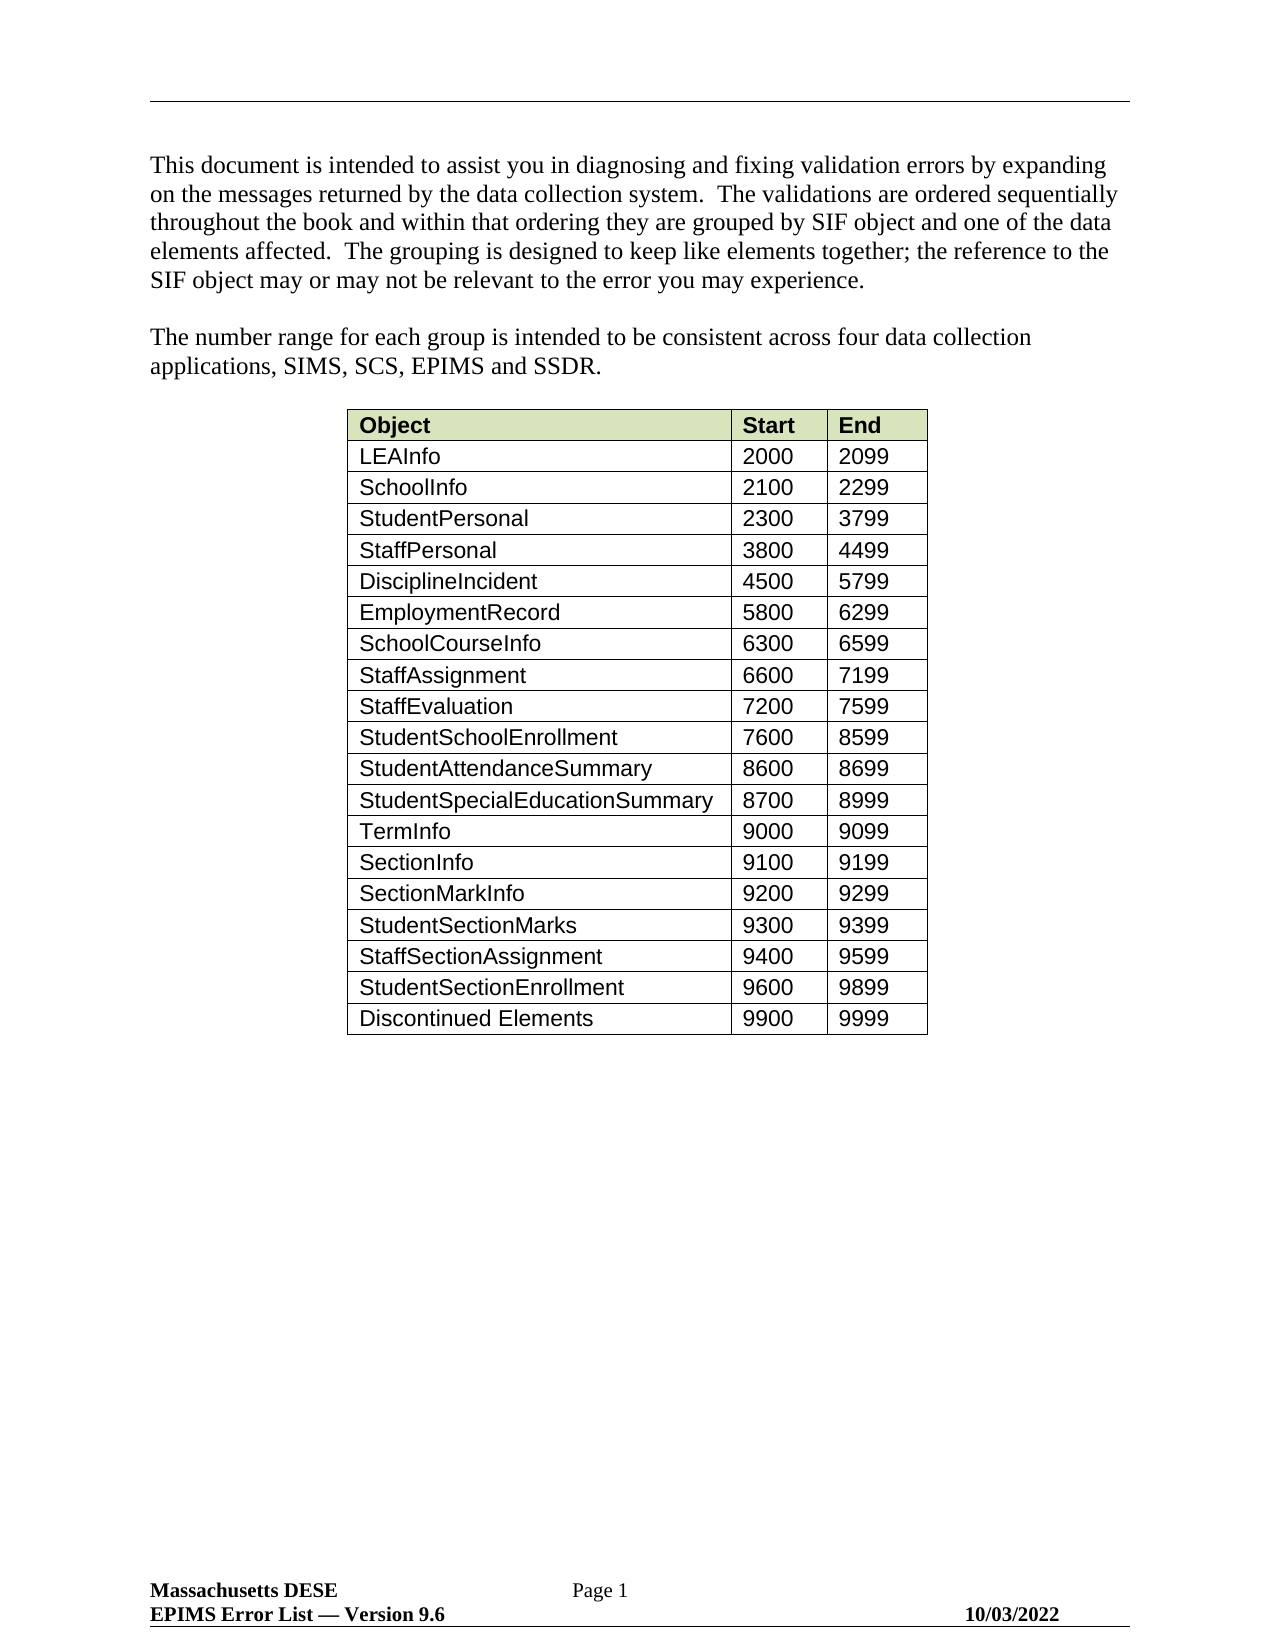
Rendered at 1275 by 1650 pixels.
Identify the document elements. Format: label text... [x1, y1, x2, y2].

table_cell 6299 [828, 597, 927, 627]
table_cell 6600 [732, 660, 827, 690]
table_cell 8600 [732, 754, 827, 784]
table_cell StudentAttendanceSummary [348, 754, 731, 784]
table_cell TermInfo [348, 816, 731, 846]
table_cell EmploymentRecord [348, 597, 731, 627]
table_cell 9999 [828, 1004, 927, 1034]
table_cell 2300 [732, 504, 827, 534]
table_cell 9100 [732, 847, 827, 877]
table_cell 4500 [732, 566, 827, 596]
table_cell SchoolInfo [348, 472, 731, 502]
table_cell 9399 [828, 910, 927, 940]
table_cell 7199 [828, 660, 927, 690]
table_header End [828, 410, 927, 440]
table_cell 7599 [828, 691, 927, 721]
table_cell StudentSectionMarks [348, 910, 731, 940]
table_cell 9000 [732, 816, 827, 846]
table_cell StudentPersonal [348, 504, 731, 534]
table_cell 9400 [732, 941, 827, 971]
table_cell 8999 [828, 785, 927, 815]
table_cell 5800 [732, 597, 827, 627]
table_cell SchoolCourseInfo [348, 629, 731, 659]
table_cell 7600 [732, 722, 827, 752]
table_cell DisciplineIncident [348, 566, 731, 596]
table_cell 2099 [828, 441, 927, 471]
table_cell 9299 [828, 879, 927, 909]
table_cell 9099 [828, 816, 927, 846]
table_cell StaffEvaluation [348, 691, 731, 721]
table_cell 6300 [732, 629, 827, 659]
table_cell 9200 [732, 879, 827, 909]
table_cell 9300 [732, 910, 827, 940]
text This document is intended to assist you in diagnosing and fixing validation errors by expanding on the messages returned by the data collection system. The validations are ordered sequentially throughout the book and within that ordering they are grouped by SIF object and one of the data elements affected. The grouping is designed to keep like elements together; the reference to the SIF object may or may not be relevant to the error you may experience. [150, 150, 1125, 294]
table_cell 6599 [828, 629, 927, 659]
table_cell 8699 [828, 754, 927, 784]
text The number range for each group is intended to be consistent across four data collection applications, SIMS, SCS, EPIMS and SSDR. [150, 322, 1125, 380]
table_cell StaffPersonal [348, 535, 731, 565]
table_cell StaffSectionAssignment [348, 941, 731, 971]
table_cell 9899 [828, 972, 927, 1002]
table_cell 8599 [828, 722, 927, 752]
table_cell 5799 [828, 566, 927, 596]
table_cell 2000 [732, 441, 827, 471]
table_cell 3799 [828, 504, 927, 534]
table_cell StaffAssignment [348, 660, 731, 690]
table_cell 9199 [828, 847, 927, 877]
table_cell 4499 [828, 535, 927, 565]
table_cell 3800 [732, 535, 827, 565]
table_cell 2299 [828, 472, 927, 502]
table_cell SectionMarkInfo [348, 879, 731, 909]
table_cell SectionInfo [348, 847, 731, 877]
table_cell 9900 [732, 1004, 827, 1034]
table_header Start [732, 410, 827, 440]
table_cell 9599 [828, 941, 927, 971]
table_cell StudentSectionEnrollment [348, 972, 731, 1002]
table_cell StudentSchoolEnrollment [348, 722, 731, 752]
table_header Object [348, 410, 731, 440]
table_cell 8700 [732, 785, 827, 815]
table_cell LEAInfo [348, 441, 731, 471]
table_cell StudentSpecialEducationSummary [348, 785, 731, 815]
table_cell 2100 [732, 472, 827, 502]
table_cell 7200 [732, 691, 827, 721]
table_cell 9600 [732, 972, 827, 1002]
table_cell Discontinued Elements [348, 1004, 731, 1034]
